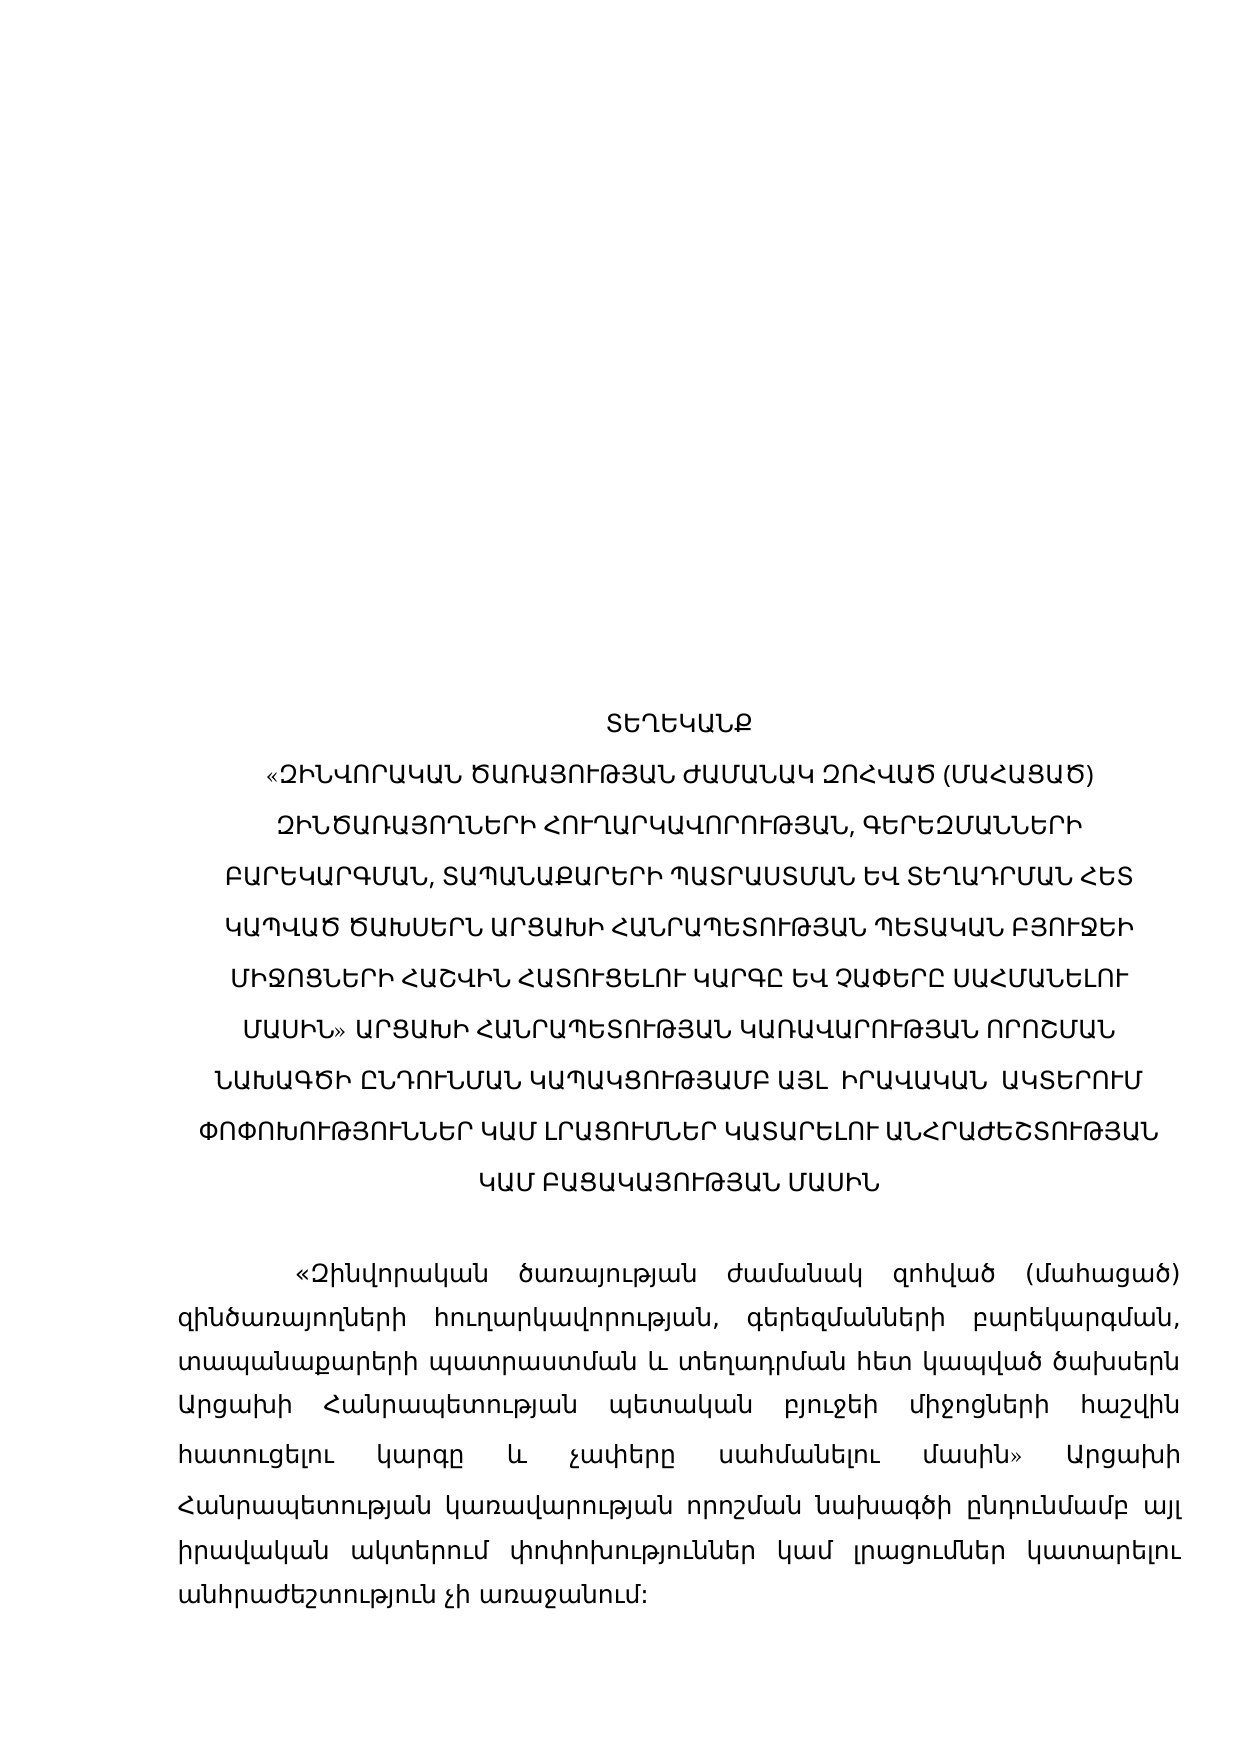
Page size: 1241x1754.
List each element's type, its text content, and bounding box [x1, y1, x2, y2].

text ԶԻՆՎՈՐԱԿԱՆ ԾԱՌԱՅՈՒԹՅԱՆ ԺԱՄԱՆԱԿ ԶՈՀՎԱԾ (ՄԱՀԱՑԱԾ) ԶԻՆԾԱՌԱՅՈՂՆԵՐԻ ՀՈՒՂԱՐԿԱՎՈՐՈՒԹՅԱՆ, ԳԵՐԵԶՄԱՆՆԵՐԻ ԲԱՐԵԿԱՐԳՄԱՆ, ՏԱՊԱՆԱՔԱՐԵՐԻ ՊԱՏՐԱՍՏՄԱՆ ԵՎ ՏԵՂԱԴՐՄԱՆ ՀԵՏ ԿԱՊՎԱԾ ԾԱԽՍԵՐՆ ԱՐՑԱԽԻ ՀԱՆՐԱՊԵՏՈՒԹՅԱՆ ՊԵՏԱԿԱՆ ԲՅՈՒՋԵԻ ՄԻՋՈՑՆԵՐԻ ՀԱՇՎԻՆ ՀԱՏՈՒՑԵԼՈՒ ԿԱՐԳԸ ԵՎ ՉԱՓԵՐԸ ՍԱՀՄԱՆԵԼՈՒ ՄԱՍԻՆ ԱՐՑԱԽԻ ՀԱՆՐԱՊԵՏՈՒԹՅԱՆ ԿԱՌԱՎԱՐՈՒԹՅԱՆ ՈՐՈՇՄԱՆ ՆԱԽԱԳԾԻ ԸՆԴՈՒՆՄԱՆ ԿԱՊԱԿՑՈՒԹՅԱՄԲ ԱՅԼ ԻՐԱՎԱԿԱՆ ԱԿՏԵՐՈՒՄ ՓՈՓՈԽՈՒԹՅՈՒՆՆԵՐ ԿԱՄ ԼՐԱՑՈՒՄՆԵՐ ԿԱՏԱՐԵԼՈՒ ԱՆՀՐԱԺԵՇՏՈՒԹՅԱՆ ԿԱՄ ԲԱՑԱԿԱՅՈՒԹՅԱՆ ՄԱՍԻՆ [177, 756, 1181, 1199]
text ՏԵՂԵԿԱՆՔ [177, 705, 1181, 739]
text «Զինվորական ծառայության ժամանակ զոհված (մահացած) զինծառայողների հուղարկավորության, գերեզմանների բարեկարգման, տապանաքարերի պատրաստման և տեղադրման հետ կապված ծախսերն Արցախի Հանրապետության պետական բյուջեի միջոցների հաշվին հատուցելու կարգը և չափերը սահմանելու մասին Արցախի Հանրապետության կառավարության որոշման նախագծի ընդունմամբ այլ իրավական ակտերում փոփոխություններ կամ լրացումներ կատարելու անհրաժեշտություն չի առաջանում: [177, 1259, 1181, 1609]
